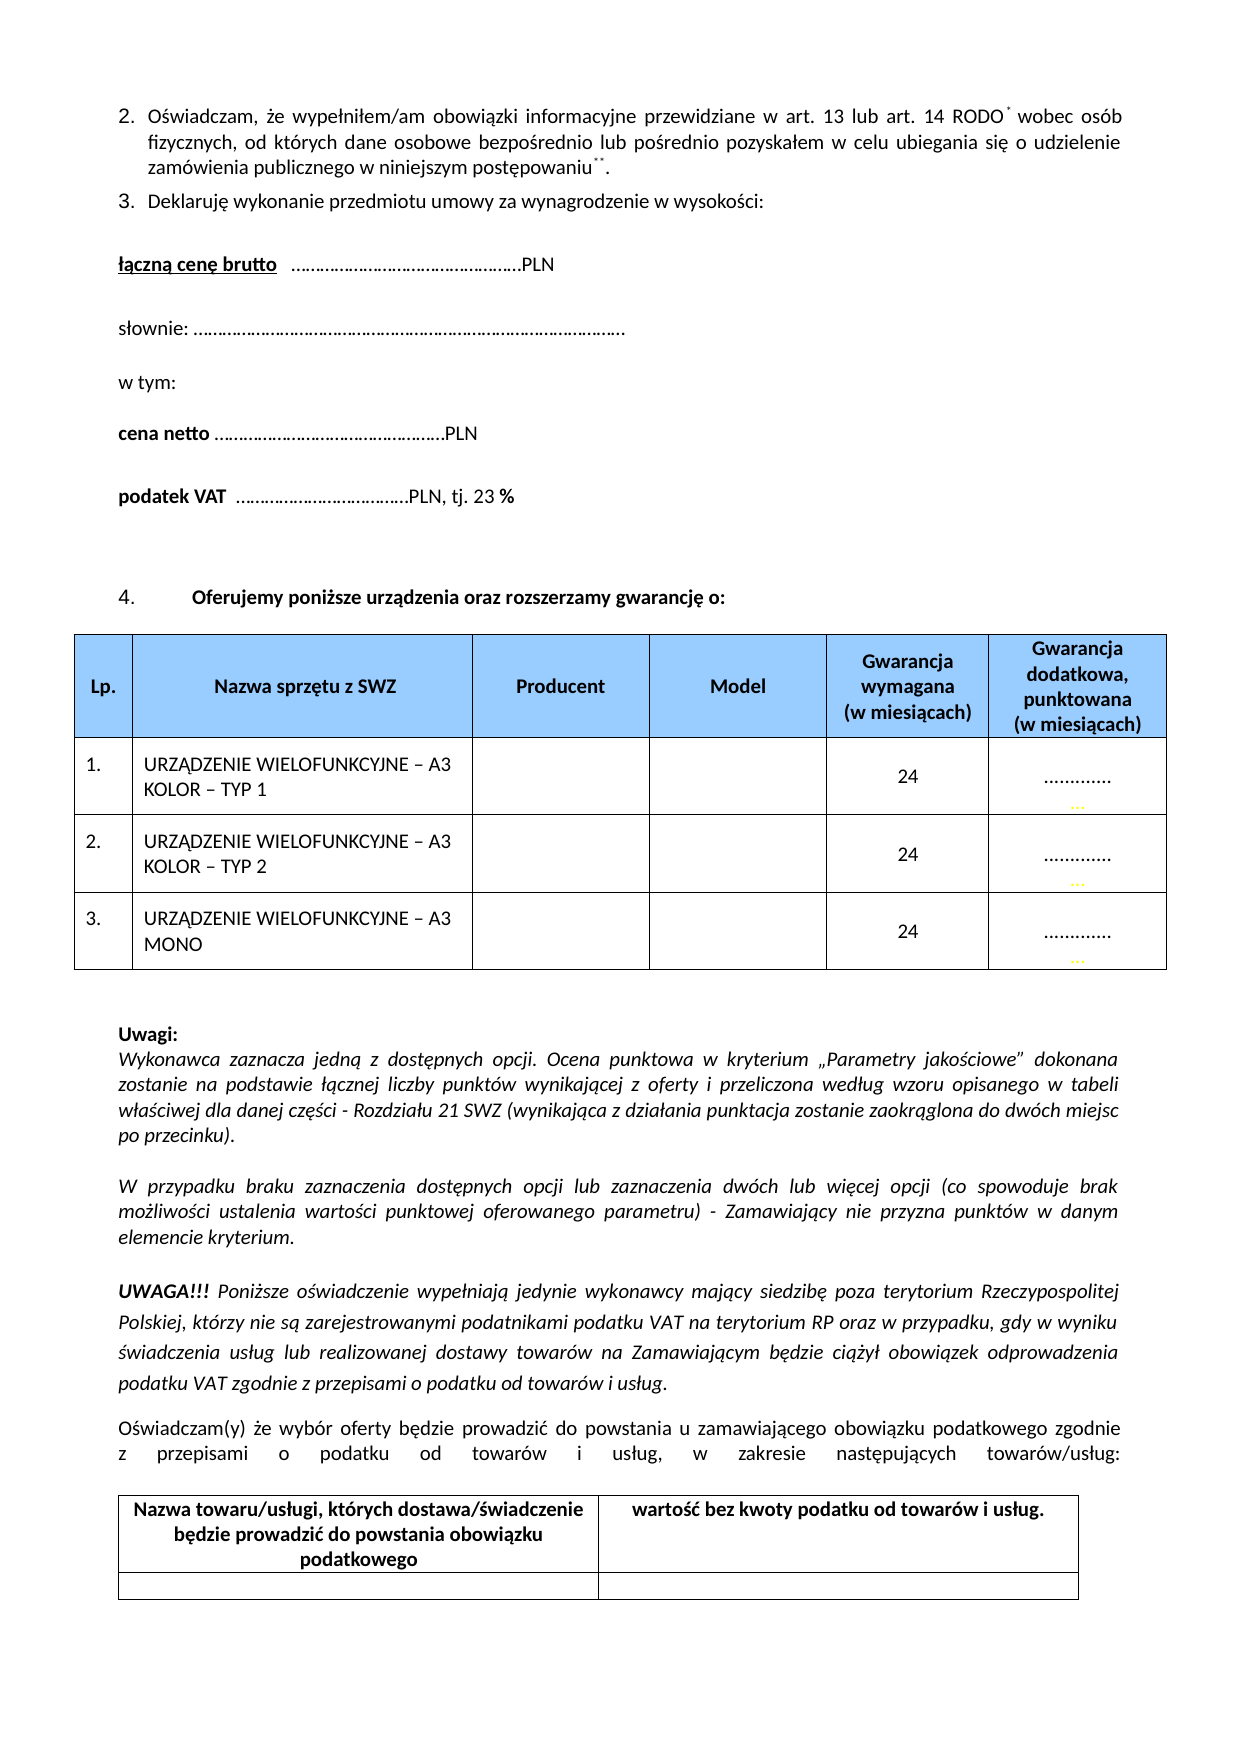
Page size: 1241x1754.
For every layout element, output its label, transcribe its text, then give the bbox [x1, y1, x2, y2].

text podatek VAT ………………………………PLN, tj. 23 % [118, 483, 1077, 508]
list Deklaruję wykonanie przedmiotu umowy za wynagrodzenie w wysokości: [118, 188, 1122, 213]
text W przypadku braku zaznaczenia dostępnych opcji lub zaznaczenia dwóch lub więcej opcji (co spowoduje brak możliwości ustalenia wartości punktowej oferowanego parametru) - Zamawiający nie przyzna punktów w danym elemencie kryterium. [118, 1173, 1122, 1249]
table_header Nazwa towaru/usługi, których dostawa/świadczenie będzie prowadzić do powstania obowiązku podatkowego [119, 1496, 598, 1572]
text łączną cenę brutto …………………………………………PLN [118, 251, 1077, 277]
text Uwagi: [118, 1021, 1122, 1046]
table_cell 24 [827, 738, 988, 814]
table_header Gwarancja wymagana (w miesiącach) [827, 635, 988, 737]
text UWAGA!!! Poniższe oświadczenie wypełniają jedynie wykonawcy mający siedzibę poza terytorium Rzeczypospolitej Polskiej, którzy nie są zarejestrowanymi podatnikami podatku VAT na terytorium RP oraz w przypadku, gdy w wyniku świadczenia usług lub realizowanej dostawy towarów na Zamawiającym będzie ciążył obowiązek odprowadzenia podatku VAT zgodnie z przepisami o podatku od towarów i usług. [118, 1279, 1122, 1395]
table_header wartość bez kwoty podatku od towarów i usług. [599, 1496, 1078, 1572]
table_cell 24 [827, 893, 988, 969]
table_header Lp. [75, 635, 132, 737]
table_cell ............. … [989, 738, 1166, 814]
table_cell [473, 815, 649, 892]
table_header Producent [473, 635, 649, 737]
list Oferujemy poniższe urządzenia oraz rozszerzamy gwarancję o: [118, 584, 1077, 609]
text w tym: [118, 369, 1077, 394]
table_header Nazwa sprzętu z SWZ [133, 635, 472, 737]
table_cell [119, 1573, 598, 1598]
table_cell ............. … [989, 815, 1166, 892]
table_cell ............. … [989, 893, 1166, 969]
table_cell [650, 738, 826, 814]
text słownie: ……………………………………………………………………………… [118, 315, 1077, 340]
table_cell [599, 1573, 1078, 1598]
table_cell [473, 893, 649, 969]
text Wykonawca zaznacza jedną z dostępnych opcji. Ocena punktowa w kryterium „Parametry jakościowe” dokonana zostanie na podstawie łącznej liczby punktów wynikającej z oferty i przeliczona według wzoru opisanego w tabeli właściwej dla danej części - Rozdziału 21 SWZ (wynikająca z działania punktacja zostanie zaokrąglona do dwóch miejsc po przecinku). [118, 1046, 1122, 1148]
table_cell [75, 738, 132, 814]
table_cell URZĄDZENIE WIELOFUNKCYJNE – A3 KOLOR – TYP 2 [133, 815, 472, 892]
table_cell [650, 815, 826, 892]
table_cell [473, 738, 649, 814]
text cena netto …………………………………………PLN [118, 420, 1077, 445]
table_cell 24 [827, 815, 988, 892]
text Oświadczam(y) że wybór oferty będzie prowadzić do powstania u zamawiającego obowiązku podatkowego zgodnie z przepisami o podatku od towarów i usług, w zakresie następujących towarów/usług: [118, 1415, 1122, 1495]
table_cell URZĄDZENIE WIELOFUNKCYJNE – A3 KOLOR – TYP 1 [133, 738, 472, 814]
table_cell [650, 893, 826, 969]
table_cell [75, 815, 132, 892]
table_header Model [650, 635, 826, 737]
table_header Gwarancja dodatkowa, punktowana (w miesiącach) [989, 635, 1166, 737]
table_cell [75, 893, 132, 969]
list Oświadczam, że wypełniłem/am obowiązki informacyjne przewidziane w art. 13 lub art. 14 RODO* wobec osób fizycznych, od których dane osobowe bezpośrednio lub pośrednio pozyskałem w celu ubiegania się o udzielenie zamówienia publicznego w niniejszym postępowaniu**. [118, 103, 1122, 180]
table_cell URZĄDZENIE WIELOFUNKCYJNE – A3 MONO [133, 893, 472, 969]
